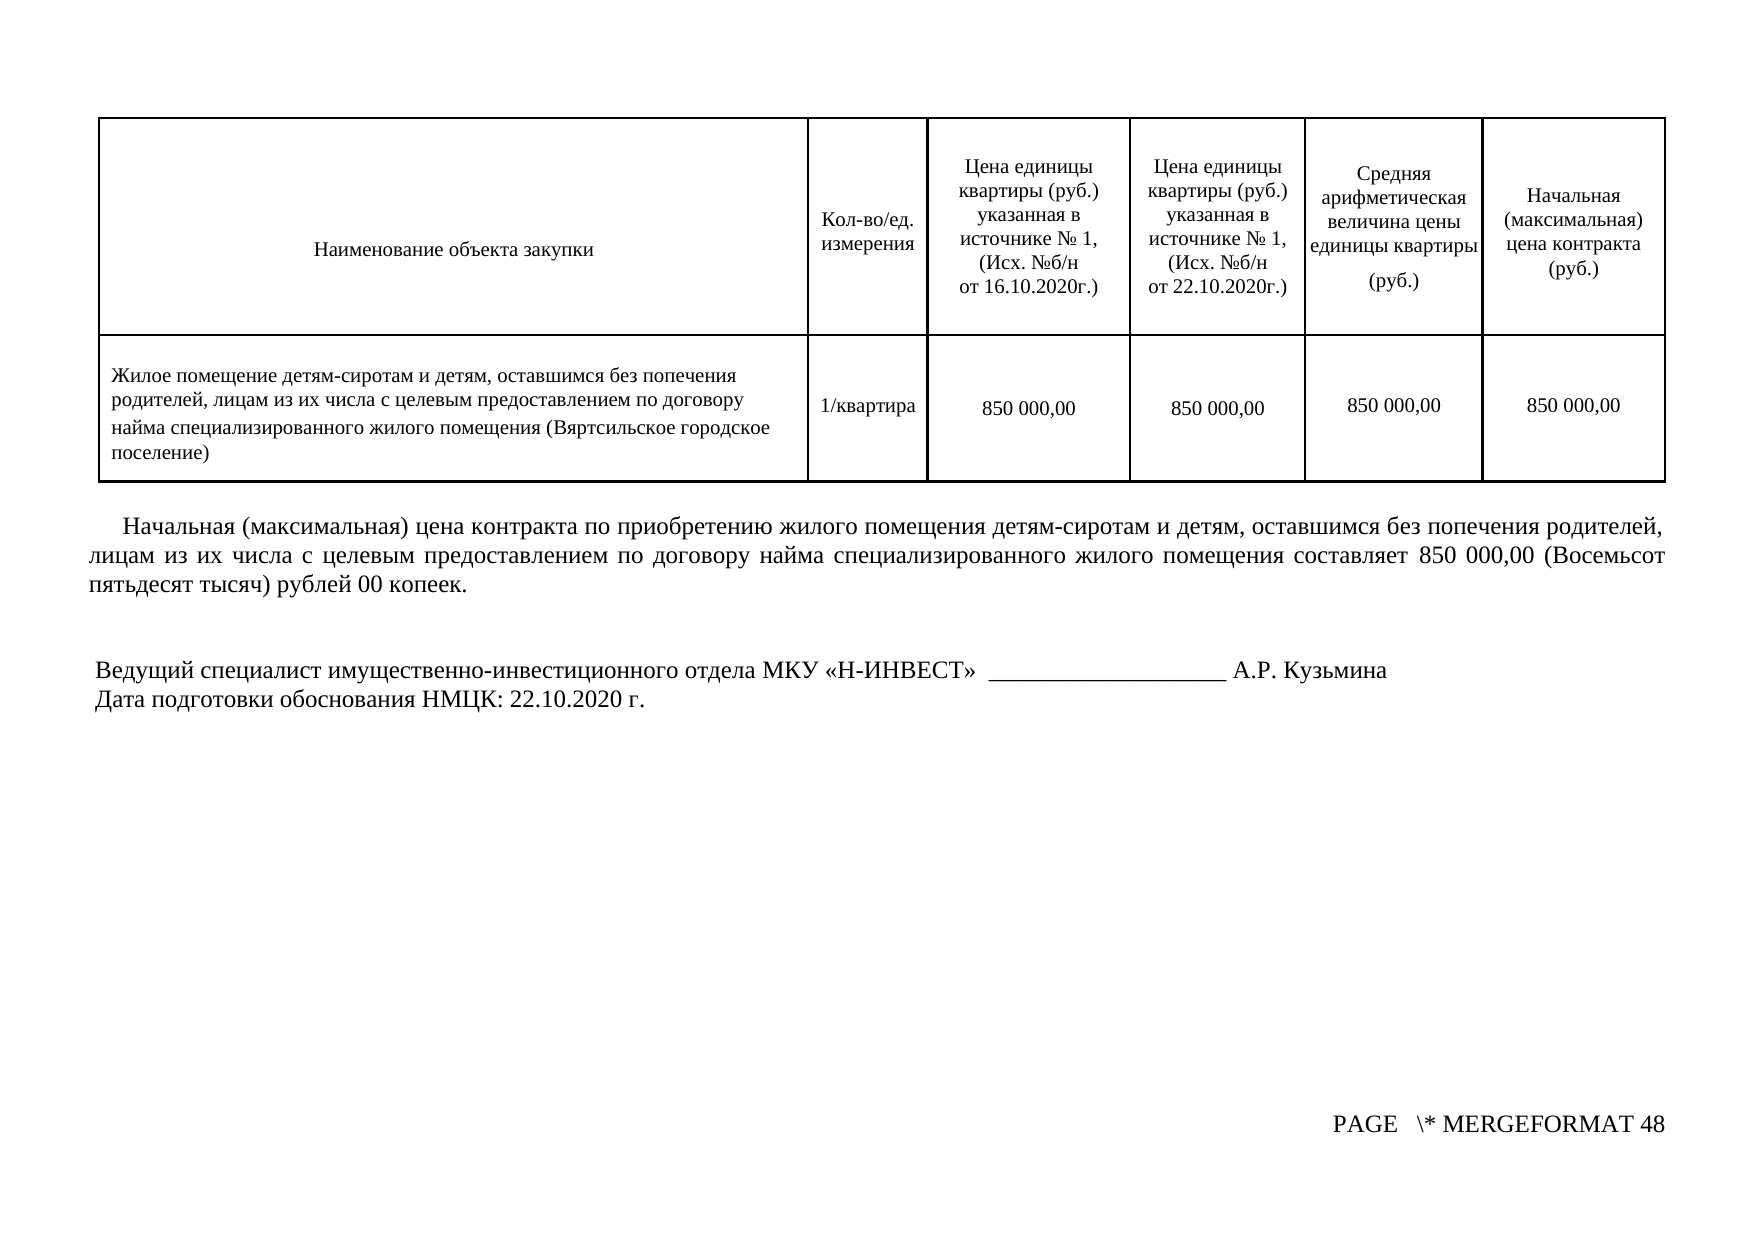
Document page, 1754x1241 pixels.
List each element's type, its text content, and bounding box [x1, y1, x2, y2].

table_cell Жилое помещение детям-сиротам и детям, оставшимся без попечения родителей, лицам из их числа с целевым предоставлением по договору найма специализированного жилого помещения (Вяртсильское городское поселение) [100, 336, 807, 480]
text Дата подготовки обоснования НМЦК: 22.10.2020 г. [89, 684, 1665, 712]
table_cell 850 000,00 [1484, 336, 1664, 480]
text Ведущий специалист имущественно-инвестиционного отдела МКУ «Н-ИНВЕСТ» ___________________ А.Р. Кузьмина [89, 655, 1665, 684]
text Начальная (максимальная) цена контракта по приобретению жилого помещения детям-сиротам и детям, оставшимся без попечения родителей, лицам из их числа с целевым предоставлением по договору найма специализированного жилого помещения составляет 850 000,00 (Восемьсот пятьдесят тысяч) рублей 00 копеек. [89, 511, 1665, 597]
table_header Наименование объекта закупки [100, 119, 807, 334]
table_header Средняя арифметическая величина цены единицы квартиры (руб.) [1306, 119, 1481, 334]
table_cell 850 000,00 [929, 336, 1129, 480]
table_header Цена единицы квартиры (руб.) указанная в источнике № 1, (Исх. №б/н от 16.10.2020г.) [929, 119, 1129, 334]
table_header Цена единицы квартиры (руб.) указанная в источнике № 1, (Исх. №б/н от 22.10.2020г.) [1131, 119, 1304, 334]
table_header Кол-во/ед. измерения [809, 119, 926, 334]
table_cell 1/квартира [809, 336, 926, 480]
table_header Начальная (максимальная) цена контракта (руб.) [1484, 119, 1664, 334]
table_cell 850 000,00 [1306, 336, 1481, 480]
table_cell 850 000,00 [1131, 336, 1304, 480]
